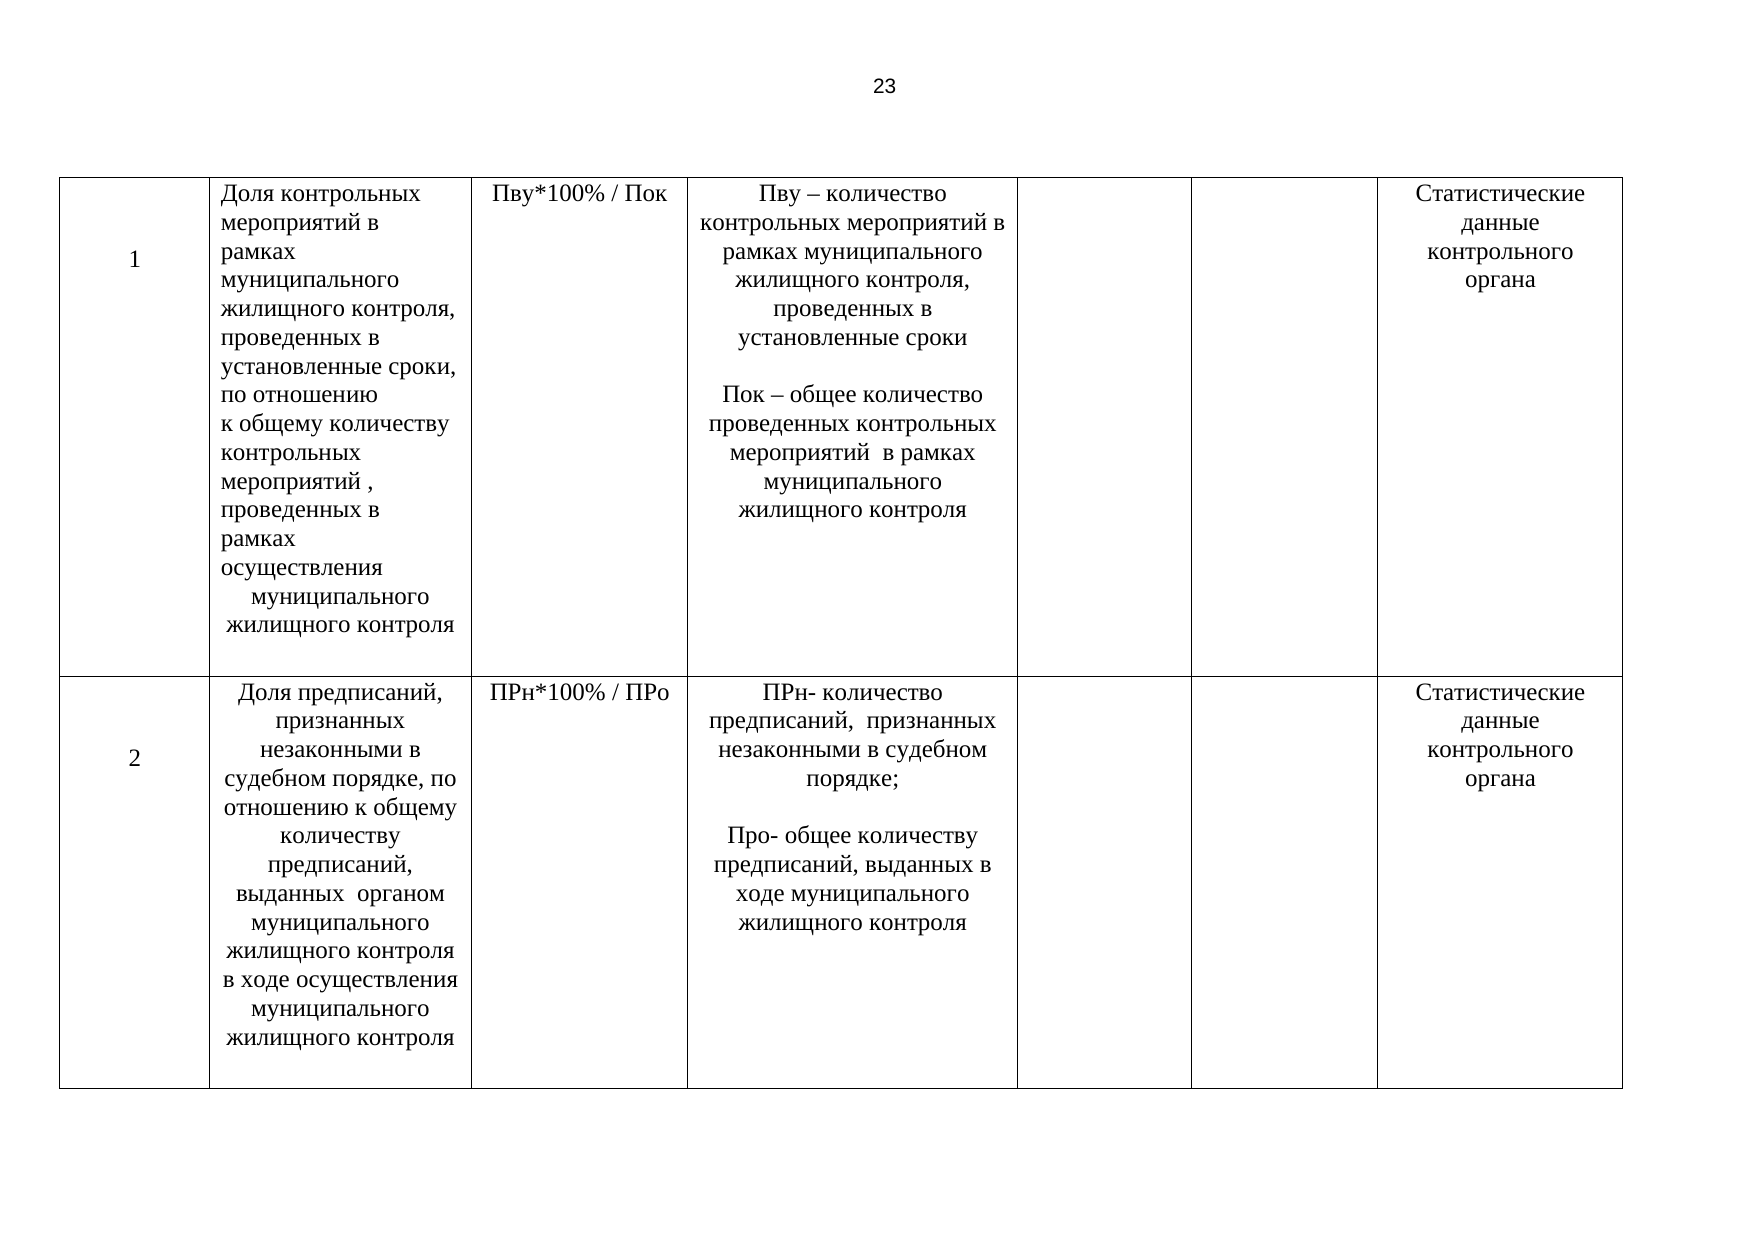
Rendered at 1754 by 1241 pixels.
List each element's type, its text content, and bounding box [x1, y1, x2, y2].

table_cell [1378, 677, 1622, 1088]
table_cell [1018, 178, 1191, 676]
table_cell Пву – количество контрольных мероприятий в рамках муниципального жилищного контроля, проведенных в установленные сроки Пок – общее количество проведенных контрольных мероприятий в рамках муниципального жилищного контроля [688, 178, 1017, 676]
table_cell Пву*100% / Пок [472, 178, 687, 676]
table_cell Доля предписаний, признанных незаконными в судебном порядке, по отношению к общему количеству предписаний, выданных органом муниципального жилищного контроля в ходе осуществления муниципального жилищного контроля [210, 677, 471, 1088]
table_cell ПРн*100% / ПРо [472, 677, 687, 1088]
table_cell 2 [60, 677, 209, 1088]
table_cell [1018, 677, 1191, 1088]
table_cell Доля контрольных мероприятий в рамках муниципального жилищного контроля, проведенных в установленные сроки, по отношению к общему количеству контрольных мероприятий , проведенных в рамках осуществления муниципального жилищного контроля [210, 178, 471, 676]
table_cell Статистические данные контрольного органа [1378, 178, 1622, 676]
table_cell 1 [60, 178, 209, 676]
table_cell [1192, 178, 1377, 676]
table_cell ПРн- количество предписаний, признанных незаконными в судебном порядке; Про- общее количеству предписаний, выданных в ходе муниципального жилищного контроля [688, 677, 1017, 1088]
table_cell [1192, 677, 1377, 1088]
